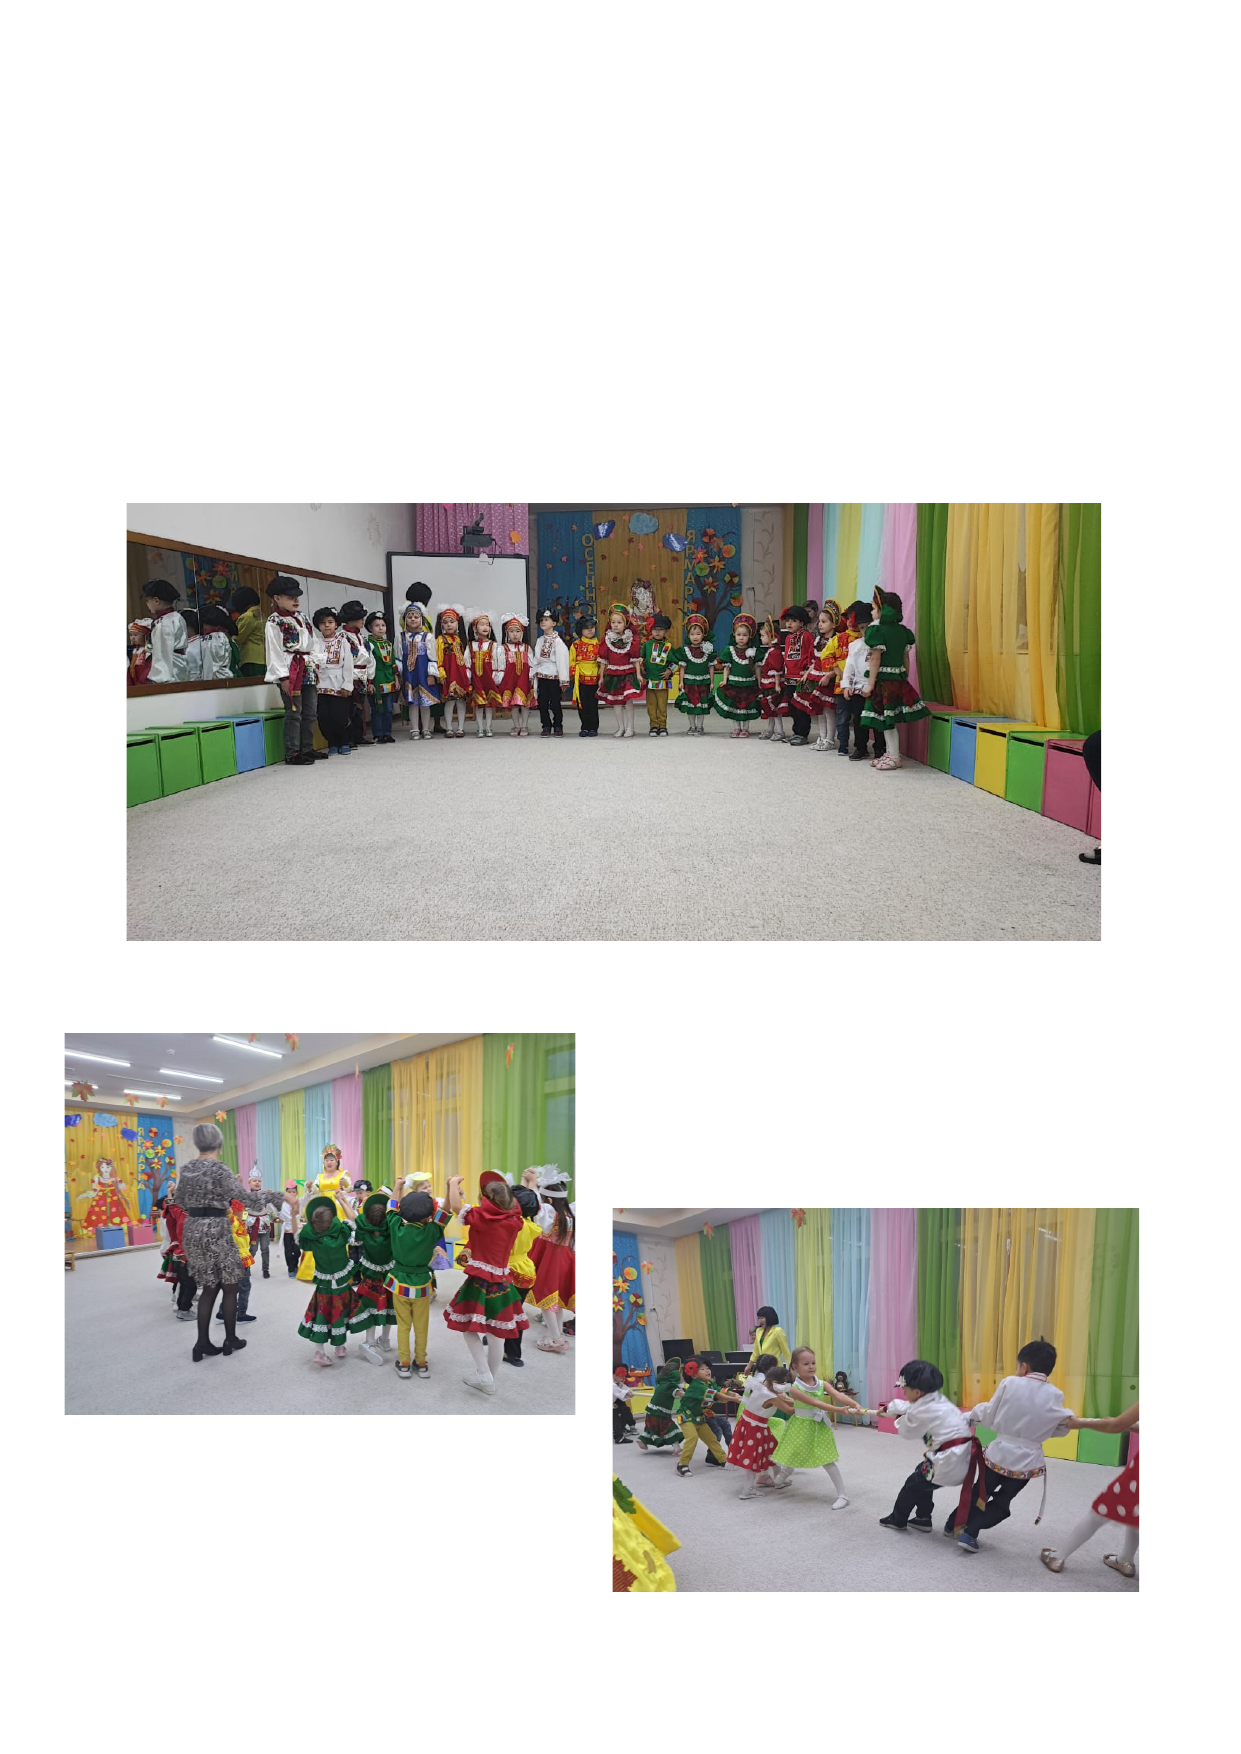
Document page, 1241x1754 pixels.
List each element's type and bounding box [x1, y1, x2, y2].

picture [126, 503, 1102, 941]
picture [64, 1033, 576, 1414]
picture [612, 1208, 1140, 1592]
